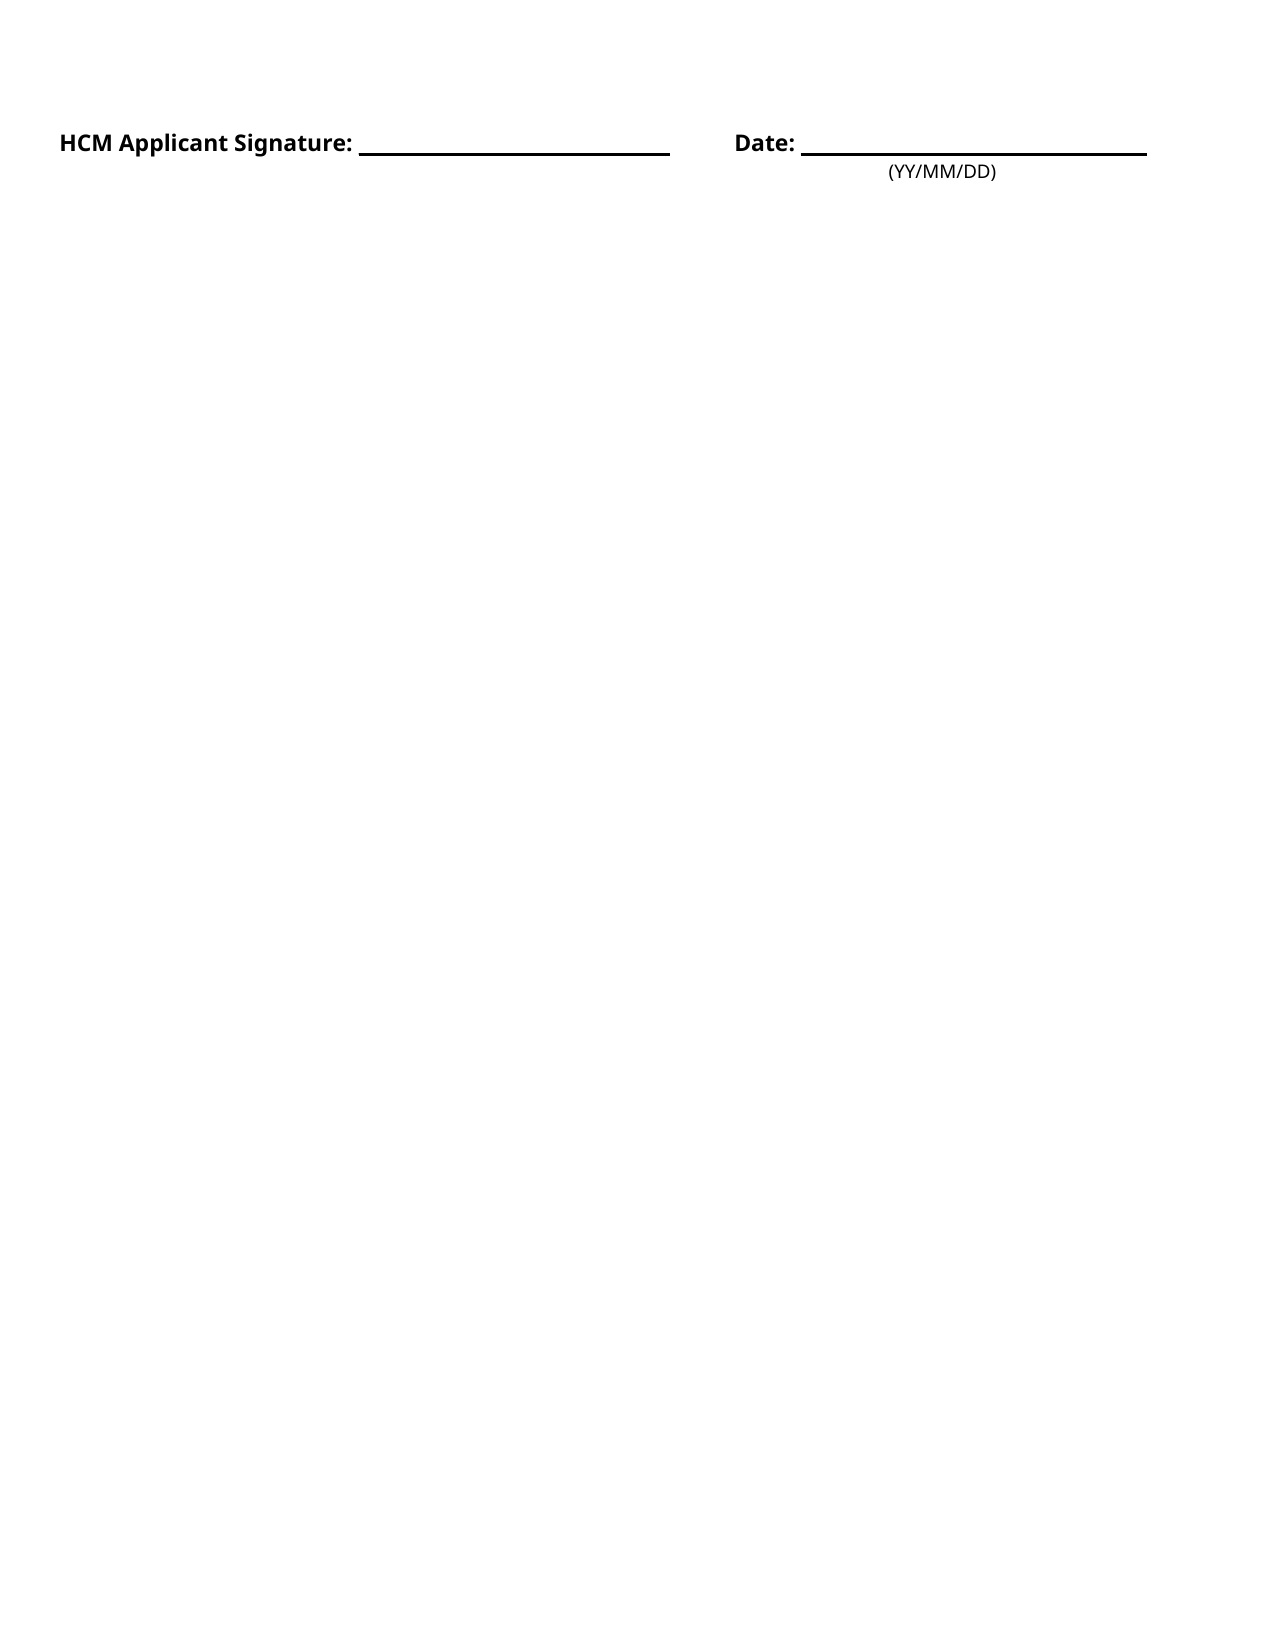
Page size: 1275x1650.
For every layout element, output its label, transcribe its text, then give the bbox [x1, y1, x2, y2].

text HCM Applicant Signature: _________________________________ Date: ____ _____________ __ [59, 127, 1216, 158]
text (YY/MM/DD) [59, 158, 1216, 183]
